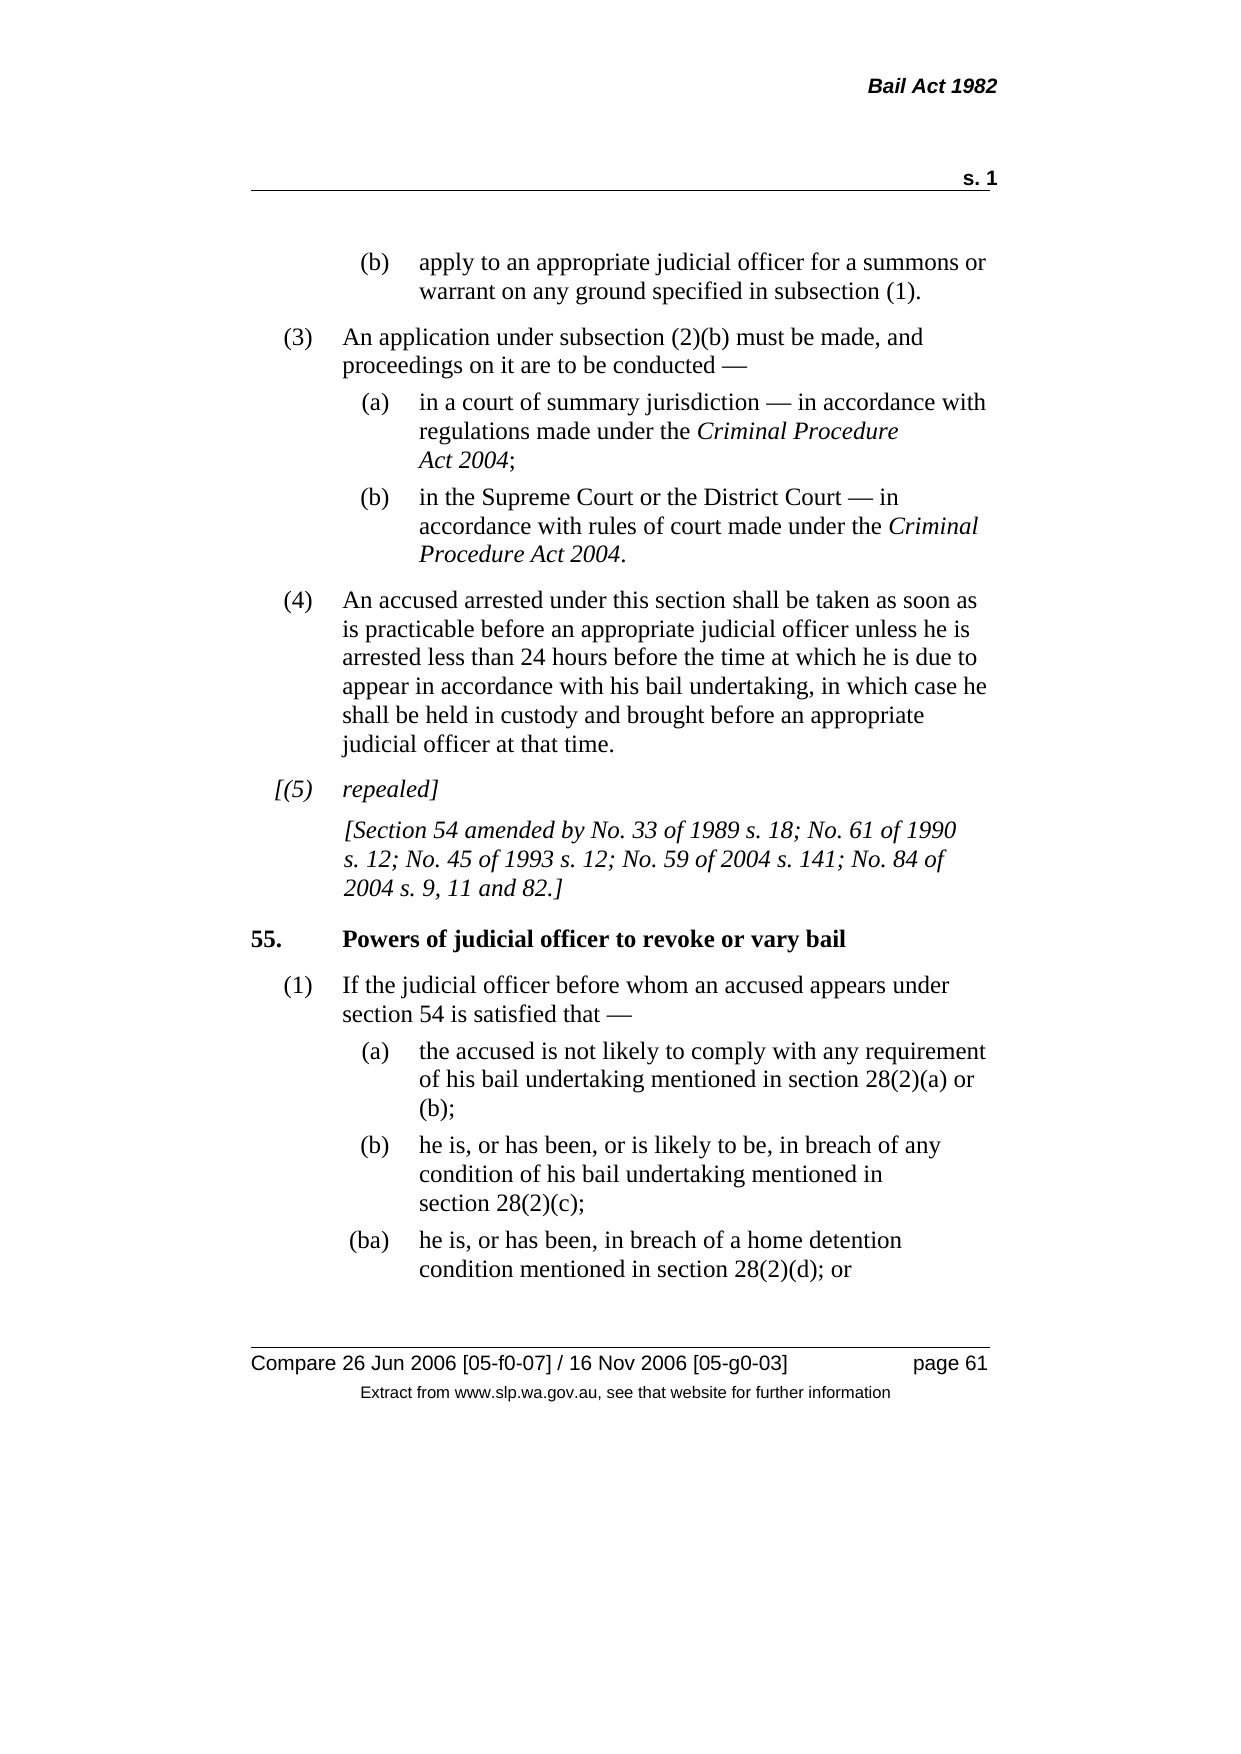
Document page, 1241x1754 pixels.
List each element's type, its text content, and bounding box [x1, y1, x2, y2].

text [Section 54 amended by No. 33 of 1989 s. 18; No. 61 of 1990 s. 12; No. 45 of 1993 s. 12; No. 59 of 2004 s. 141; No. 84 of 2004 s. 9, 11 and 82.] [251, 815, 990, 902]
text (ba) he is, or has been, in breach of a home detention condition mentioned in section 28(2)(d); or [251, 1225, 990, 1282]
text (b) he is, or has been, or is likely to be, in breach of any condition of his bail undertaking mentioned in section 28(2)(c); [251, 1130, 990, 1217]
text [(5) repealed] [251, 774, 990, 803]
text (a) the accused is not likely to comply with any requirement of his bail undertaking mentioned in section 28(2)(a) or (b); [251, 1036, 990, 1122]
text (b) in the Supreme Court or the District Court — in accordance with rules of court made under the Criminal Procedure Act 2004. [251, 482, 990, 568]
text (4) An accused arrested under this section shall be taken as soon as is practicable before an appropriate judicial officer unless he is arrested less than 24 hours before the time at which he is due to appear in accordance with his bail undertaking, in which case he shall be held in custody and brought before an appropriate judicial officer at that time. [251, 585, 990, 757]
text (a) in a court of summary jurisdiction — in accordance with regulations made under the Criminal Procedure Act 2004; [251, 387, 990, 474]
text (1) If the judicial officer before whom an accused appears under section 54 is satisfied that — [251, 970, 990, 1027]
subtitle 55. Powers of judicial officer to revoke or vary bail [251, 924, 990, 953]
text (3) An application under subsection (2)(b) must be made, and proceedings on it are to be conducted — [251, 322, 990, 379]
text (b) apply to an appropriate judicial officer for a summons or warrant on any ground specified in subsection (1). [251, 247, 990, 305]
